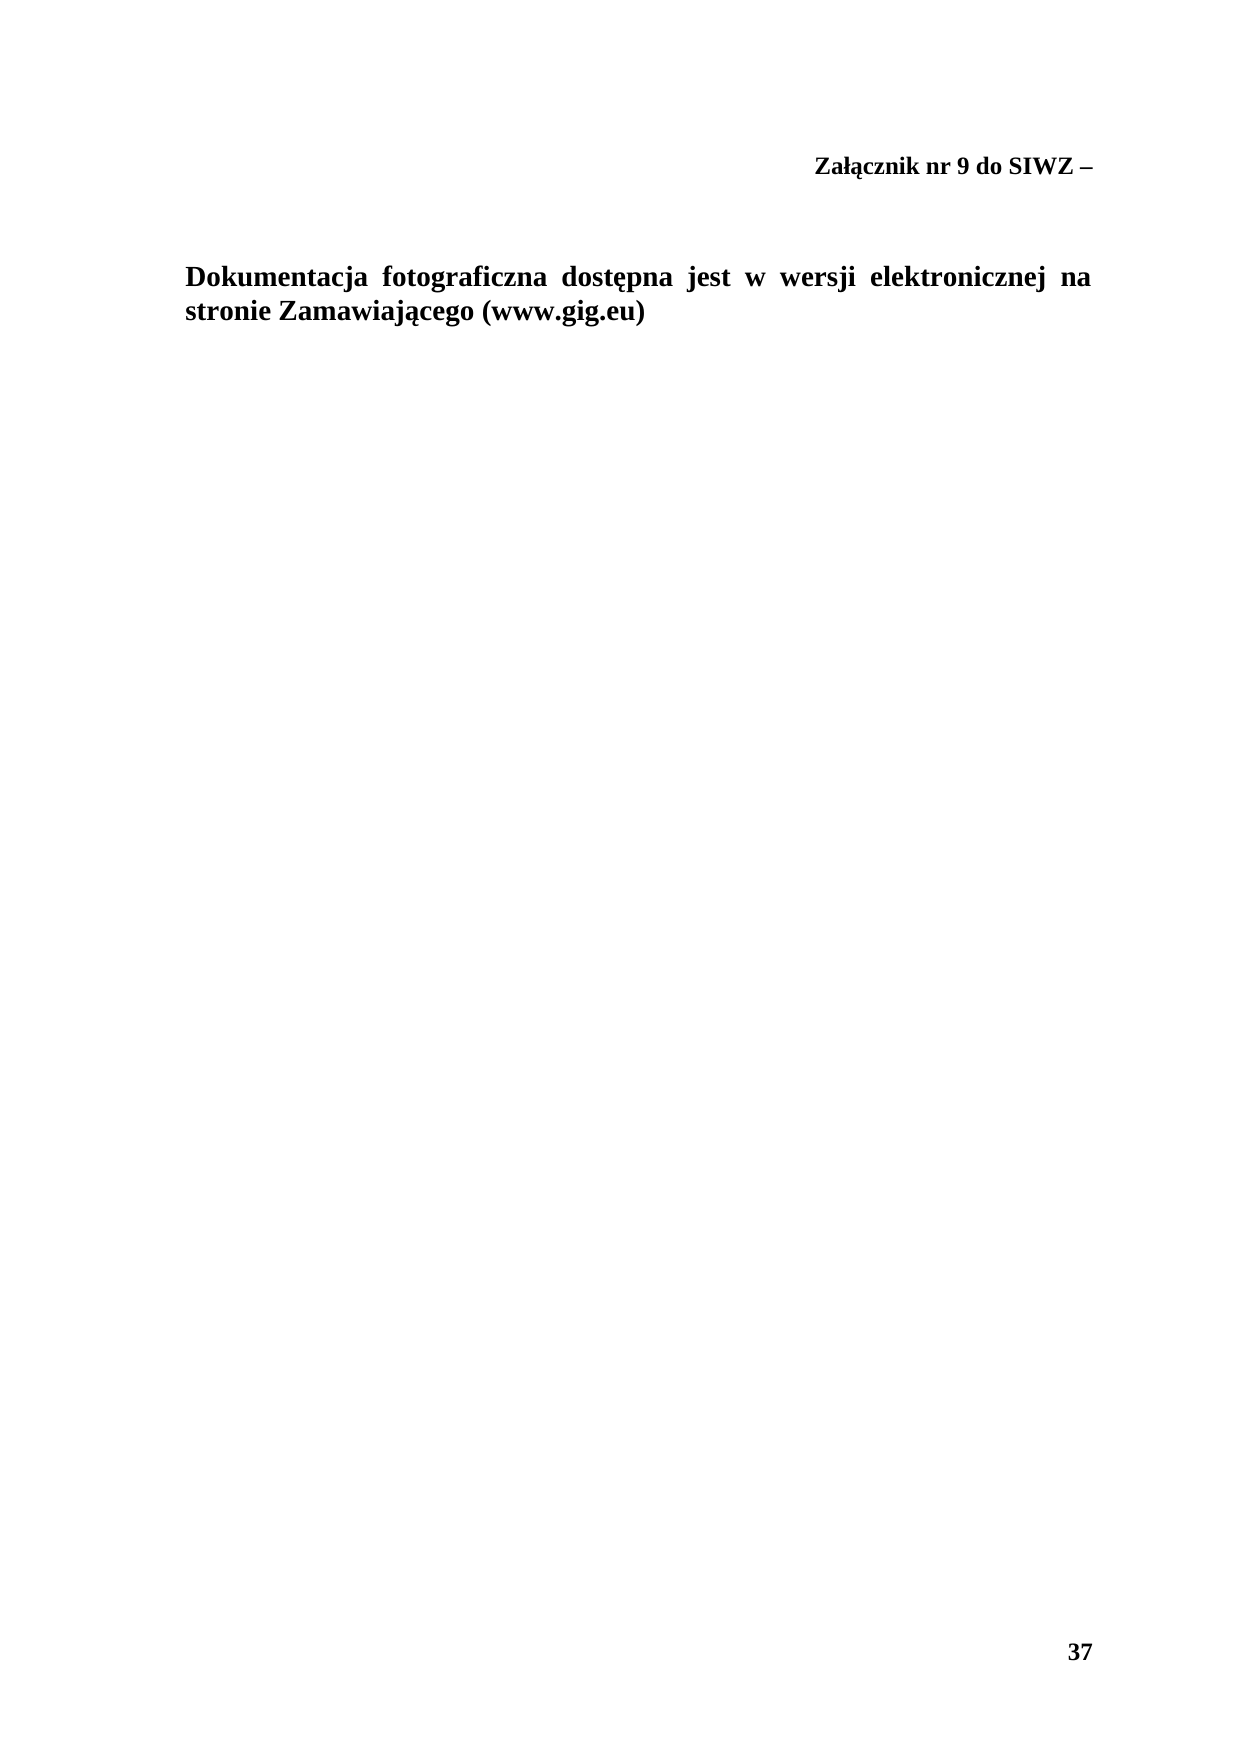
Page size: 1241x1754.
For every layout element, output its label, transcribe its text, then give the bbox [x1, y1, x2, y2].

text Dokumentacja fotograficzna dostępna jest w wersji elektronicznej na stronie Zamawiającego (www.gig.eu) [185, 260, 1092, 327]
subtitle Załącznik nr 9 do SIWZ – [148, 148, 1092, 181]
